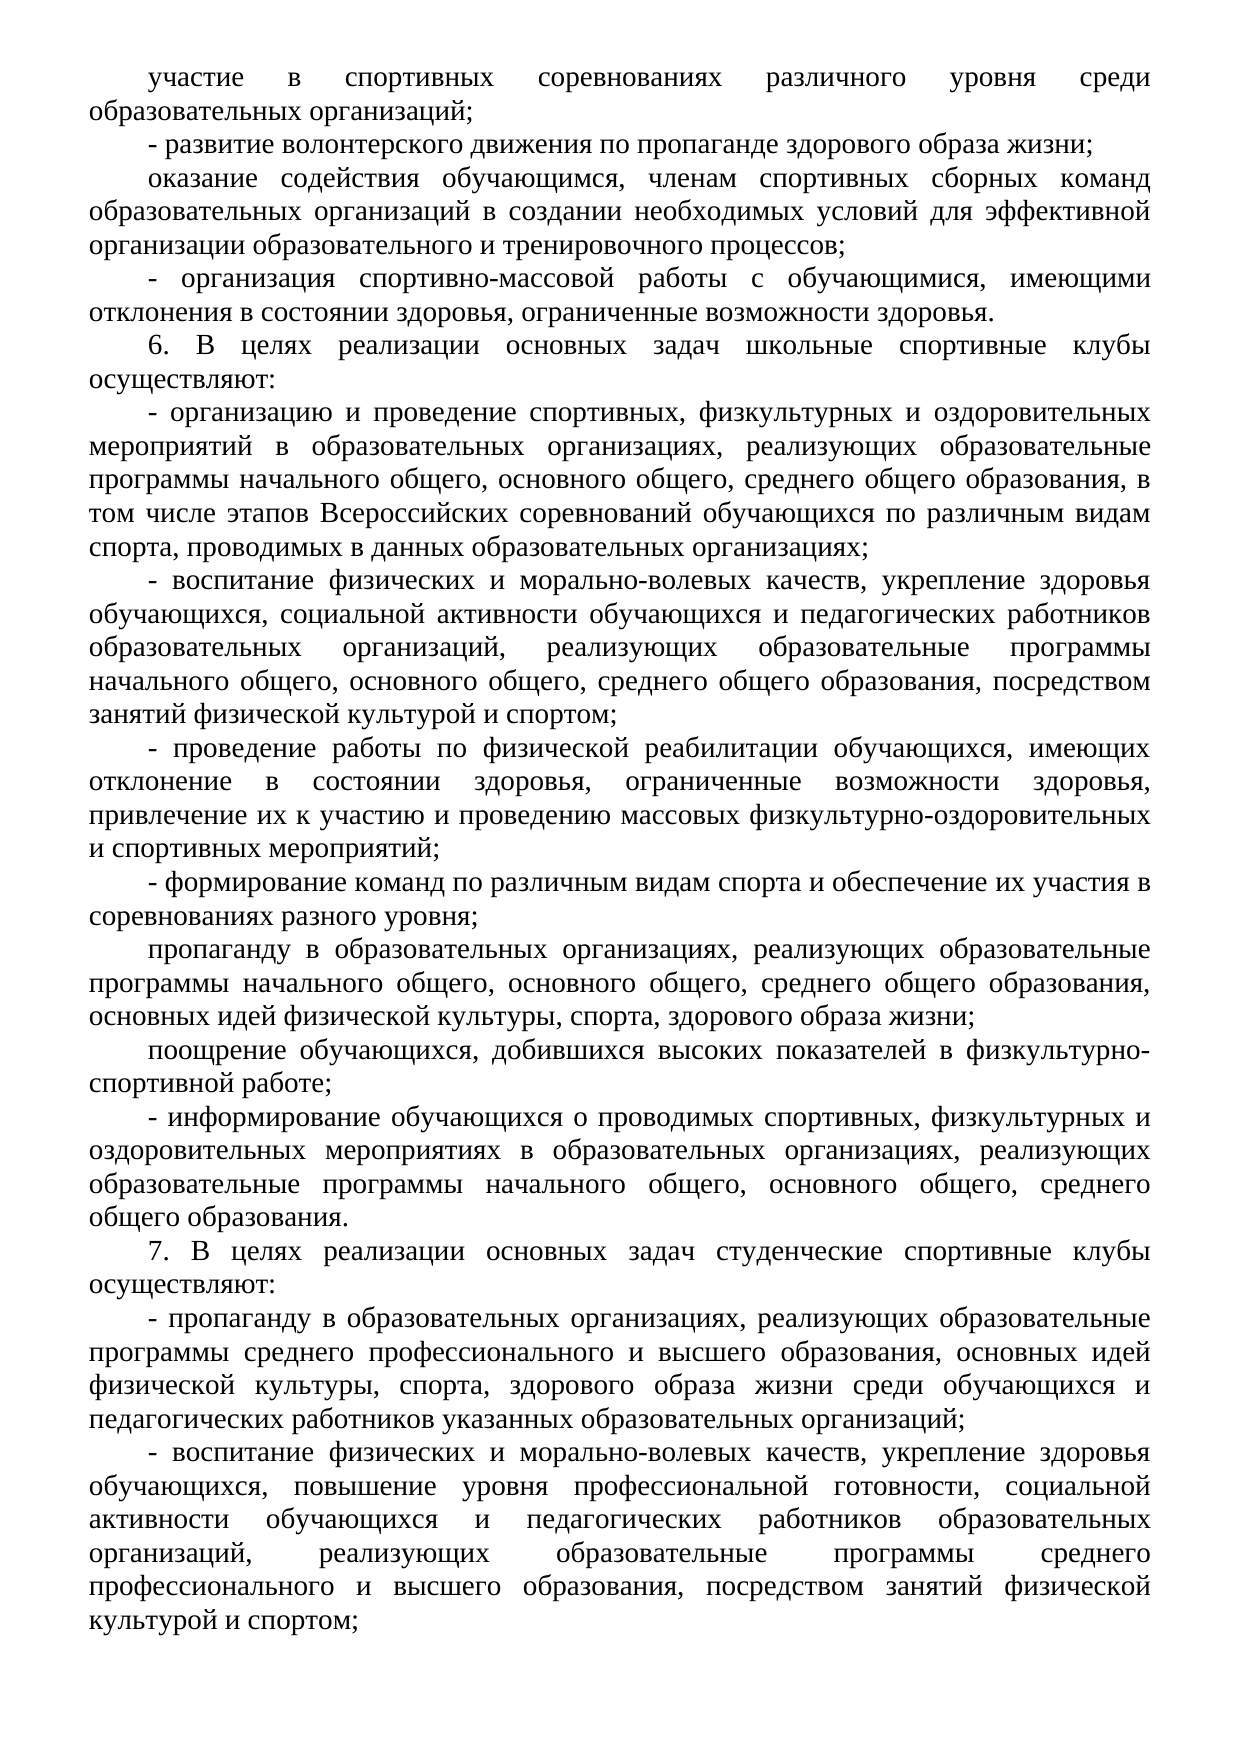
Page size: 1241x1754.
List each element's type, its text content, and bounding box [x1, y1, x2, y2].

text поощрение обучающихся, добившихся высоких показателей в физкультурно-спортивной работе; [89, 1032, 1152, 1099]
text - проведение работы по физической реабилитации обучающихся, имеющих отклонение в состоянии здоровья, ограниченные возможности здоровья, привлечение их к участию и проведению массовых физкультурно-оздоровительных и спортивных мероприятий; [89, 730, 1152, 864]
text - воспитание физических и морально-волевых качеств, укрепление здоровья обучающихся, повышение уровня профессиональной готовности, социальной активности обучающихся и педагогических работников образовательных организаций, реализующих образовательные программы среднего профессионального и высшего образования, посредством занятий физической культурой и спортом; [89, 1434, 1152, 1636]
text - воспитание физических и морально-волевых качеств, укрепление здоровья обучающихся, социальной активности обучающихся и педагогических работников образовательных организаций, реализующих образовательные программы начального общего, основного общего, среднего общего образования, посредством занятий физической культурой и спортом; [89, 562, 1152, 730]
text - организация спортивно-массовой работы с обучающимися, имеющими отклонения в состоянии здоровья, ограниченные возможности здоровья. [89, 260, 1152, 327]
text участие в спортивных соревнованиях различного уровня среди образовательных организаций; [89, 59, 1152, 126]
text пропаганду в образовательных организациях, реализующих образовательные программы начального общего, основного общего, среднего общего образования, основных идей физической культуры, спорта, здорового образа жизни; [89, 931, 1152, 1032]
text 7. В целях реализации основных задач студенческие спортивные клубы осуществляют: [89, 1233, 1152, 1300]
text - пропаганду в образовательных организациях, реализующих образовательные программы среднего профессионального и высшего образования, основных идей физической культуры, спорта, здорового образа жизни среди обучающихся и педагогических работников указанных образовательных организаций; [89, 1300, 1152, 1434]
text - формирование команд по различным видам спорта и обеспечение их участия в соревнованиях разного уровня; [89, 864, 1152, 931]
text 6. В целях реализации основных задач школьные спортивные клубы осуществляют: [89, 327, 1152, 394]
text - информирование обучающихся о проводимых спортивных, физкультурных и оздоровительных мероприятиях в образовательных организациях, реализующих образовательные программы начального общего, основного общего, среднего общего образования. [89, 1099, 1152, 1233]
text оказание содействия обучающимся, членам спортивных сборных команд образовательных организаций в создании необходимых условий для эффективной организации образовательного и тренировочного процессов; [89, 160, 1152, 260]
text - организацию и проведение спортивных, физкультурных и оздоровительных мероприятий в образовательных организациях, реализующих образовательные программы начального общего, основного общего, среднего общего образования, в том числе этапов Всероссийских соревнований обучающихся по различным видам спорта, проводимых в данных образовательных организациях; [89, 394, 1152, 562]
text - развитие волонтерского движения по пропаганде здорового образа жизни; [89, 126, 1152, 160]
